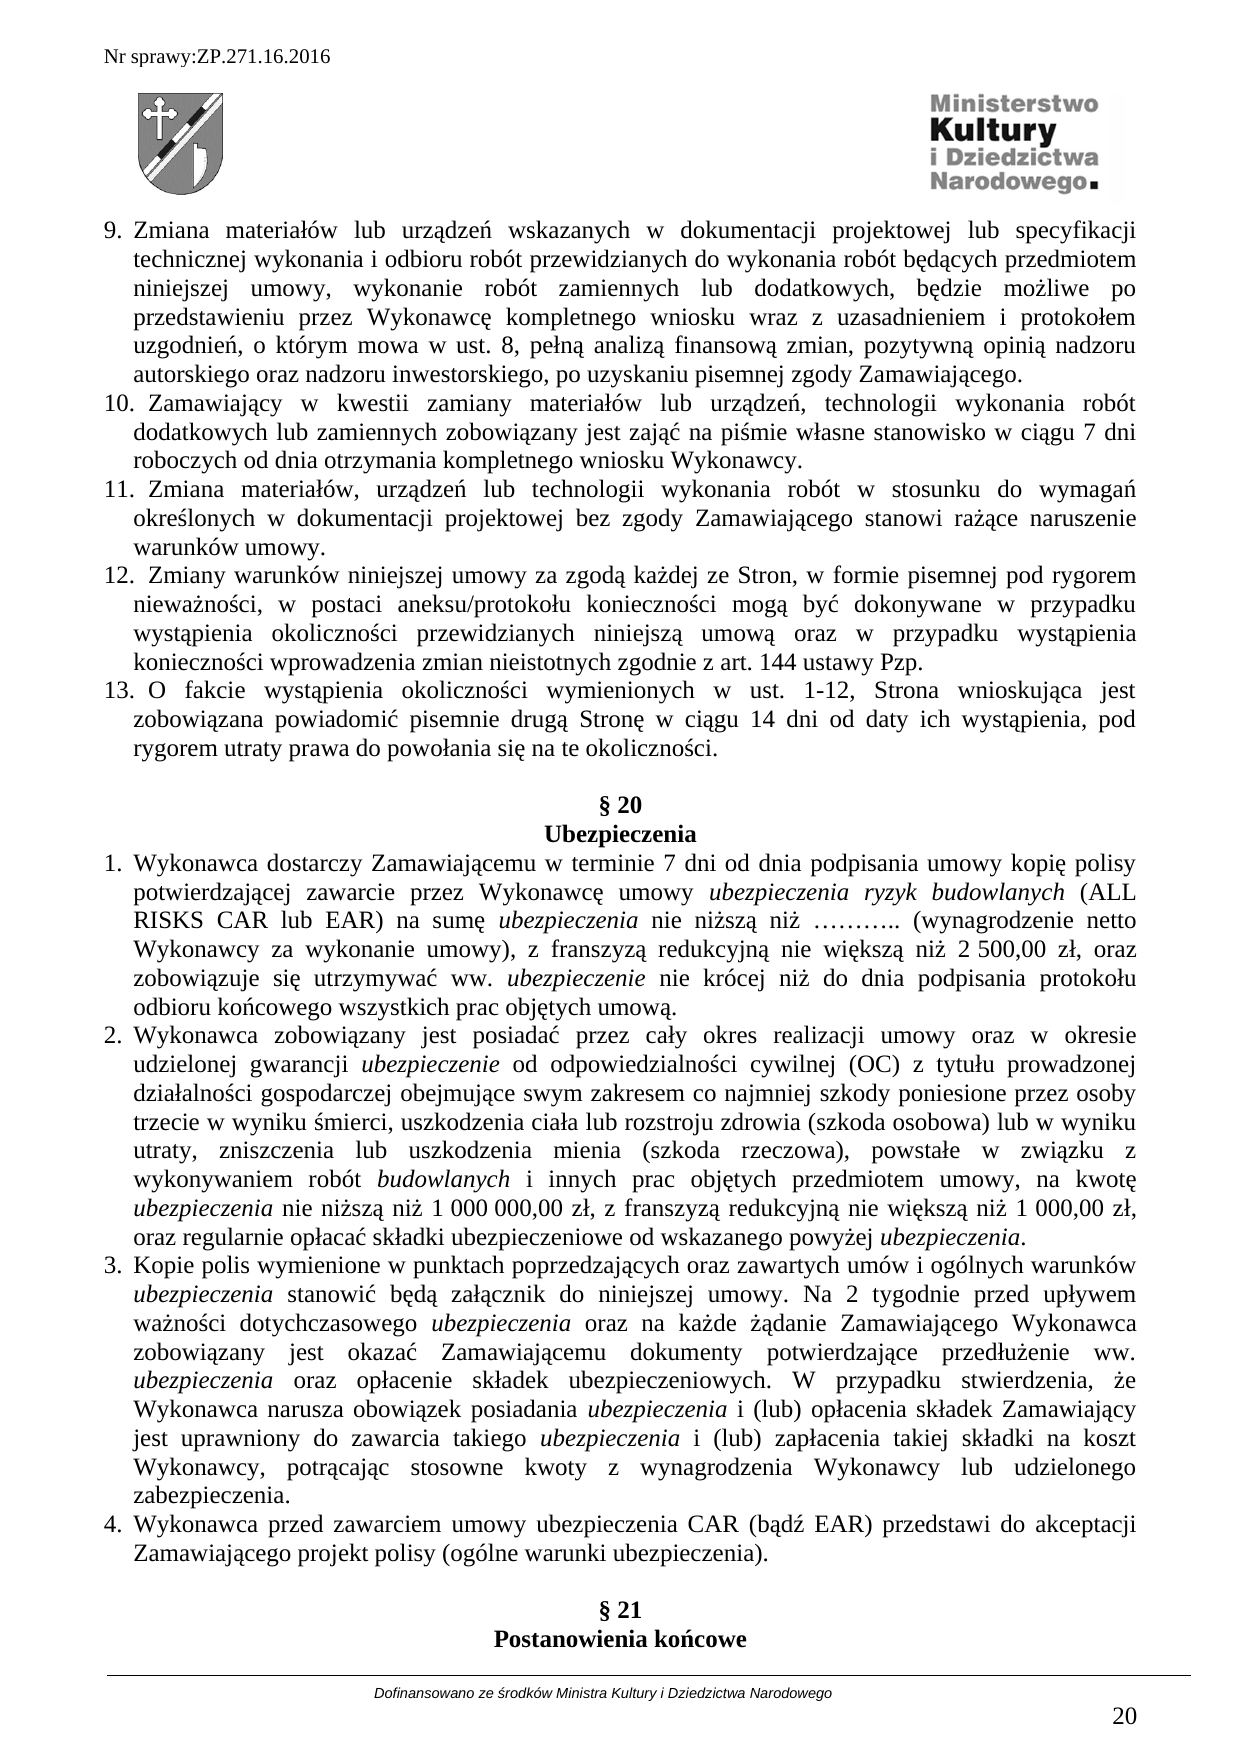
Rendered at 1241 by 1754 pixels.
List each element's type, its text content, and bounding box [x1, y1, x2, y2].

list Zmiana materiałów lub urządzeń wskazanych w dokumentacji projektowej lub specyfikacji technicznej wykonania i odbioru robót przewidzianych do wykonania robót będących przedmiotem niniejszej umowy, wykonanie robót zamiennych lub dodatkowych, będzie możliwe po przedstawieniu przez Wykonawcę kompletnego wniosku wraz z uzasadnieniem i protokołem uzgodnień, o którym mowa w ust. 8, pełną analizą finansową zmian, pozytywną opinią nadzoru autorskiego oraz nadzoru inwestorskiego, po uzyskaniu pisemnej zgody Zamawiającego. [103, 216, 1137, 388]
picture [103, 67, 1137, 216]
list Wykonawca zobowiązany jest posiadać przez cały okres realizacji umowy oraz w okresie udzielonej gwarancji ubezpieczenie od odpowiedzialności cywilnej (OC) z tytułu prowadzonej działalności gospodarczej obejmujące swym zakresem co najmniej szkody poniesione przez osoby trzecie w wyniku śmierci, uszkodzenia ciała lub rozstroju zdrowia (szkoda osobowa) lub w wyniku utraty, zniszczenia lub uszkodzenia mienia (szkoda rzeczowa), powstałe w związku z wykonywaniem robót budowlanych i innych prac objętych przedmiotem umowy, na kwotę ubezpieczenia nie niższą niż 1 000 000,00 zł, z franszyzą redukcyjną nie większą niż 1 000,00 zł, oraz regularnie opłacać składki ubezpieczeniowe od wskazanego powyżej ubezpieczenia. [103, 1020, 1137, 1250]
list O fakcie wystąpienia okoliczności wymienionych w ust. 1-12, Strona wnioskująca jest zobowiązana powiadomić pisemnie drugą Stronę w ciągu 14 dni od daty ich wystąpienia, pod rygorem utraty prawa do powołania się na te okoliczności. [103, 675, 1137, 762]
list Kopie polis wymienione w punktach poprzedzających oraz zawartych umów i ogólnych warunków ubezpieczenia stanowić będą załącznik do niniejszej umowy. Na 2 tygodnie przed upływem ważności dotychczasowego ubezpieczenia oraz na każde żądanie Zamawiającego Wykonawca zobowiązany jest okazać Zamawiającemu dokumenty potwierdzające przedłużenie ww. ubezpieczenia oraz opłacenie składek ubezpieczeniowych. W przypadku stwierdzenia, że Wykonawca narusza obowiązek posiadania ubezpieczenia i (lub) opłacenia składek Zamawiający jest uprawniony do zawarcia takiego ubezpieczenia i (lub) zapłacenia takiej składki na koszt Wykonawcy, potrącając stosowne kwoty z wynagrodzenia Wykonawcy lub udzielonego zabezpieczenia. [103, 1279, 1137, 1538]
text § 20 [103, 790, 1137, 819]
list Zamawiający w kwestii zamiany materiałów lub urządzeń, technologii wykonania robót dodatkowych lub zamiennych zobowiązany jest zająć na piśmie własne stanowisko w ciągu 7 dni roboczych od dnia otrzymania kompletnego wniosku Wykonawcy. [103, 388, 1137, 474]
list Wykonawca dostarczy Zamawiającemu w terminie 7 dni od dnia podpisania umowy kopię polisy potwierdzającej zawarcie przez Wykonawcę umowy ubezpieczenia ryzyk budowlanych (ALL RISKS CAR lub EAR) na sumę ubezpieczenia nie niższą niż ……….. (wynagrodzenie netto Wykonawcy za wykonanie umowy), z franszyzą redukcyjną nie większą niż 2 500,00 zł, oraz zobowiązuje się utrzymywać ww. ubezpieczenie nie krócej niż do dnia podpisania protokołu odbioru końcowego wszystkich prac objętych umową. [103, 848, 1137, 1020]
list Wykonawca przed zawarciem umowy ubezpieczenia CAR (bądź EAR) przedstawi do akceptacji Zamawiającego projekt polisy (ogólne warunki ubezpieczenia). [103, 1567, 1137, 1625]
list Zmiana materiałów, urządzeń lub technologii wykonania robót w stosunku do wymagań określonych w dokumentacji projektowej bez zgody Zamawiającego stanowi rażące naruszenie warunków umowy. [103, 474, 1137, 560]
list Zmiany warunków niniejszej umowy za zgodą każdej ze Stron, w formie pisemnej pod rygorem nieważności, w postaci aneksu/protokołu konieczności mogą być dokonywane w przypadku wystąpienia okoliczności przewidzianych niniejszą umową oraz w przypadku wystąpienia konieczności wprowadzenia zmian nieistotnych zgodnie z art. 144 ustawy Pzp. [103, 560, 1137, 675]
text Ubezpieczenia [103, 819, 1137, 848]
